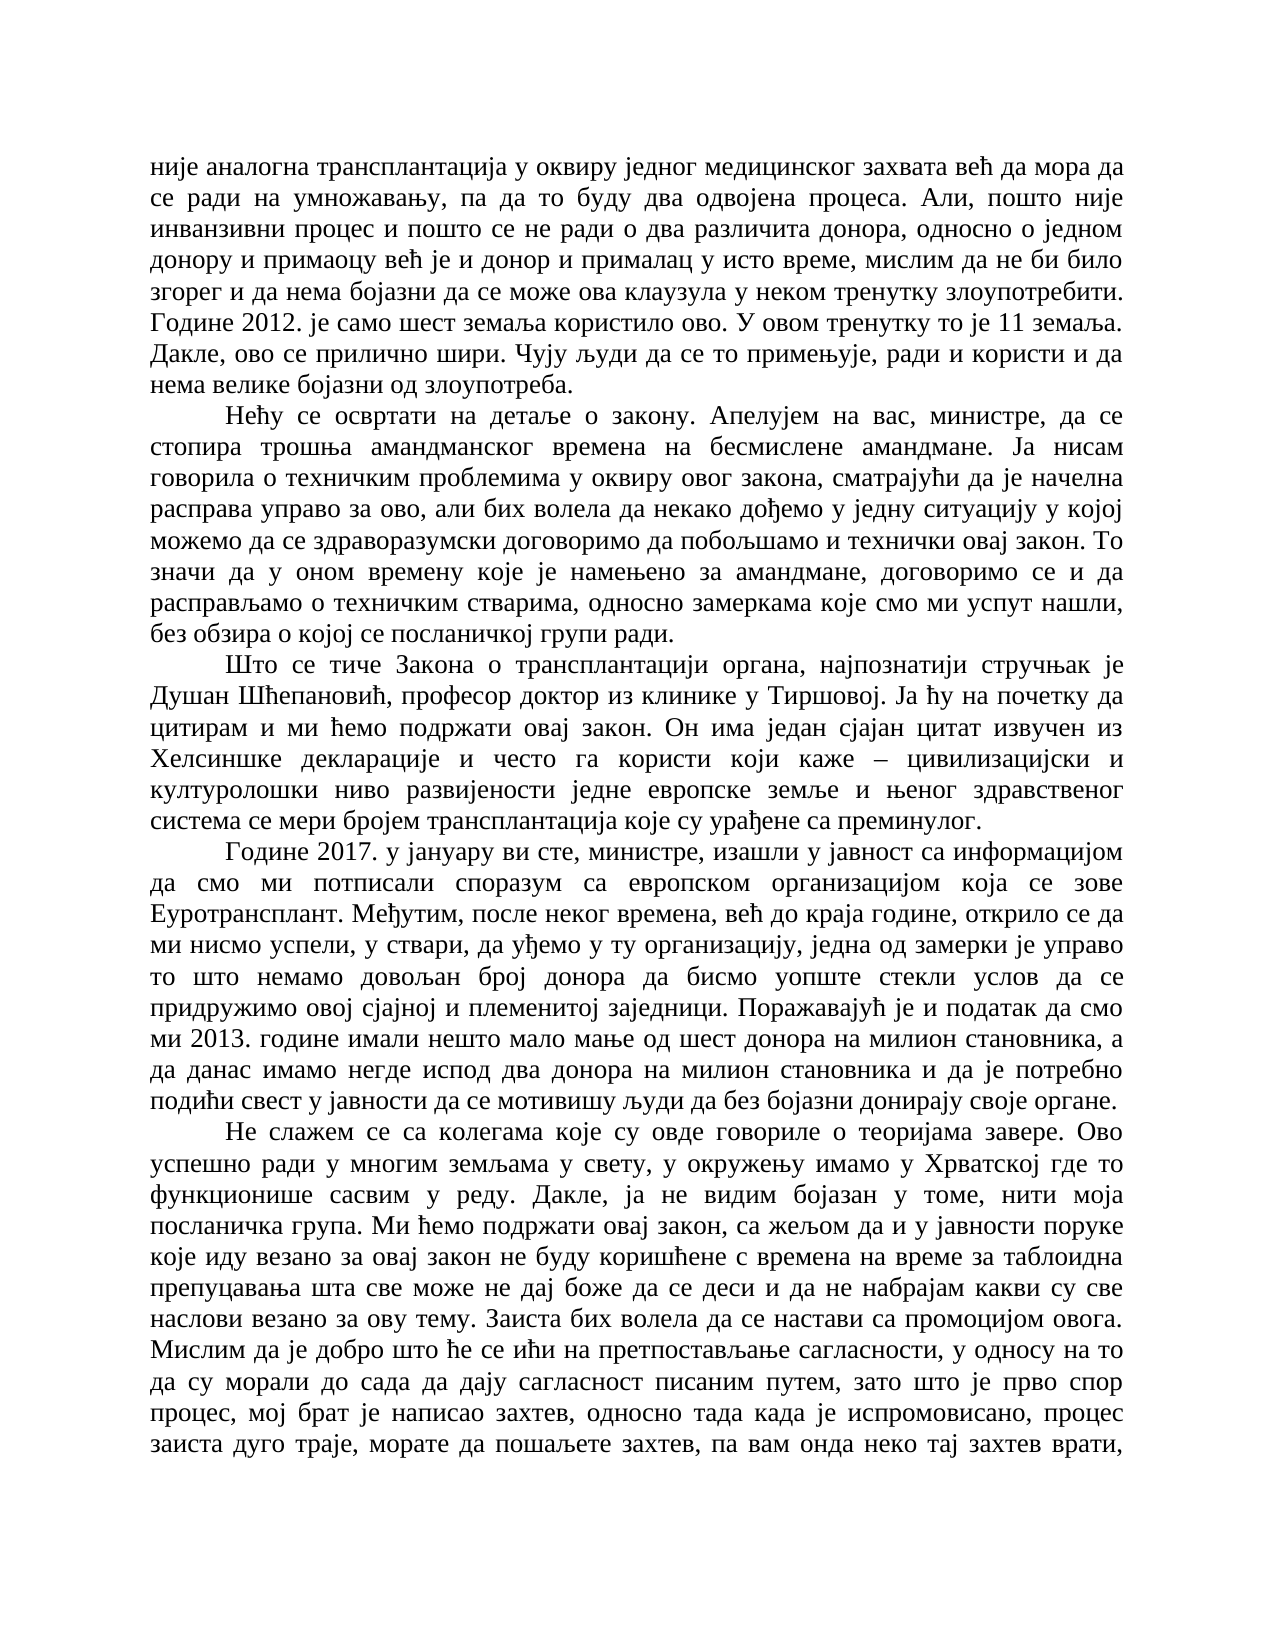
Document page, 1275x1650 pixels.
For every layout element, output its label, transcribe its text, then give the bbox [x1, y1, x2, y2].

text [150, 1116, 1125, 1458]
text Што се тиче Закона о трансплантацији органа, најпознатији стручњак је Душан Шћепановић, професор доктор из клинике у Тиршовој. Ја ћу на почетку да цитирам и ми ћемо подржати овај закон. Он има један сјајан цитат извучен из Хелсиншке декларације и често га користи који каже – цивилизацијски и културолошки ниво развијености једне европске земље и њеног здравственог система се мери бројем трансплантација које су урађене са преминулог. [150, 648, 1125, 835]
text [150, 150, 1125, 399]
text Нећу се освртати на детаље о закону. Апелујем на вас, министре, да се стопира трошња амандманског времена на бесмислене амандмане. Ја нисам говорила о техничким проблемима у оквиру овог закона, сматрајући да је начелна расправа управо за ово, али бих волела да некако дођемо у једну ситуацију у којој можемо да се здраворазумски договоримо да побољшамо и технички овај закон. То значи да у оном времену које је намењено за амандмане, договоримо се и да расправљамо о техничким стварима, односно замеркама које смо ми успут нашли, без обзира о којој се посланичкој групи ради. [150, 399, 1125, 648]
text Године 2017. у јануару ви сте, министре, изашли у јавност са информацијом да смо ми потписали споразум са европском организацијом која се зове Еуротрансплант. Међутим, после неког времена, већ до краја године, открило се да ми нисмо успели, у ствари, да уђемо у ту организацију, једна од замерки је управо то што немамо довољан број донора да бисмо уопште стекли услов да се придружимо овој сјајној и племенитој заједници. Поражавајућ је и податак да смо ми 2013. године имали нешто мало мање од шест донора на милион становника, а да данас имамо негде испод два донора на милион становника и да је потребно подићи свест у јавности да се мотивишу људи да без бојазни донирају своје органе. [150, 835, 1125, 1116]
